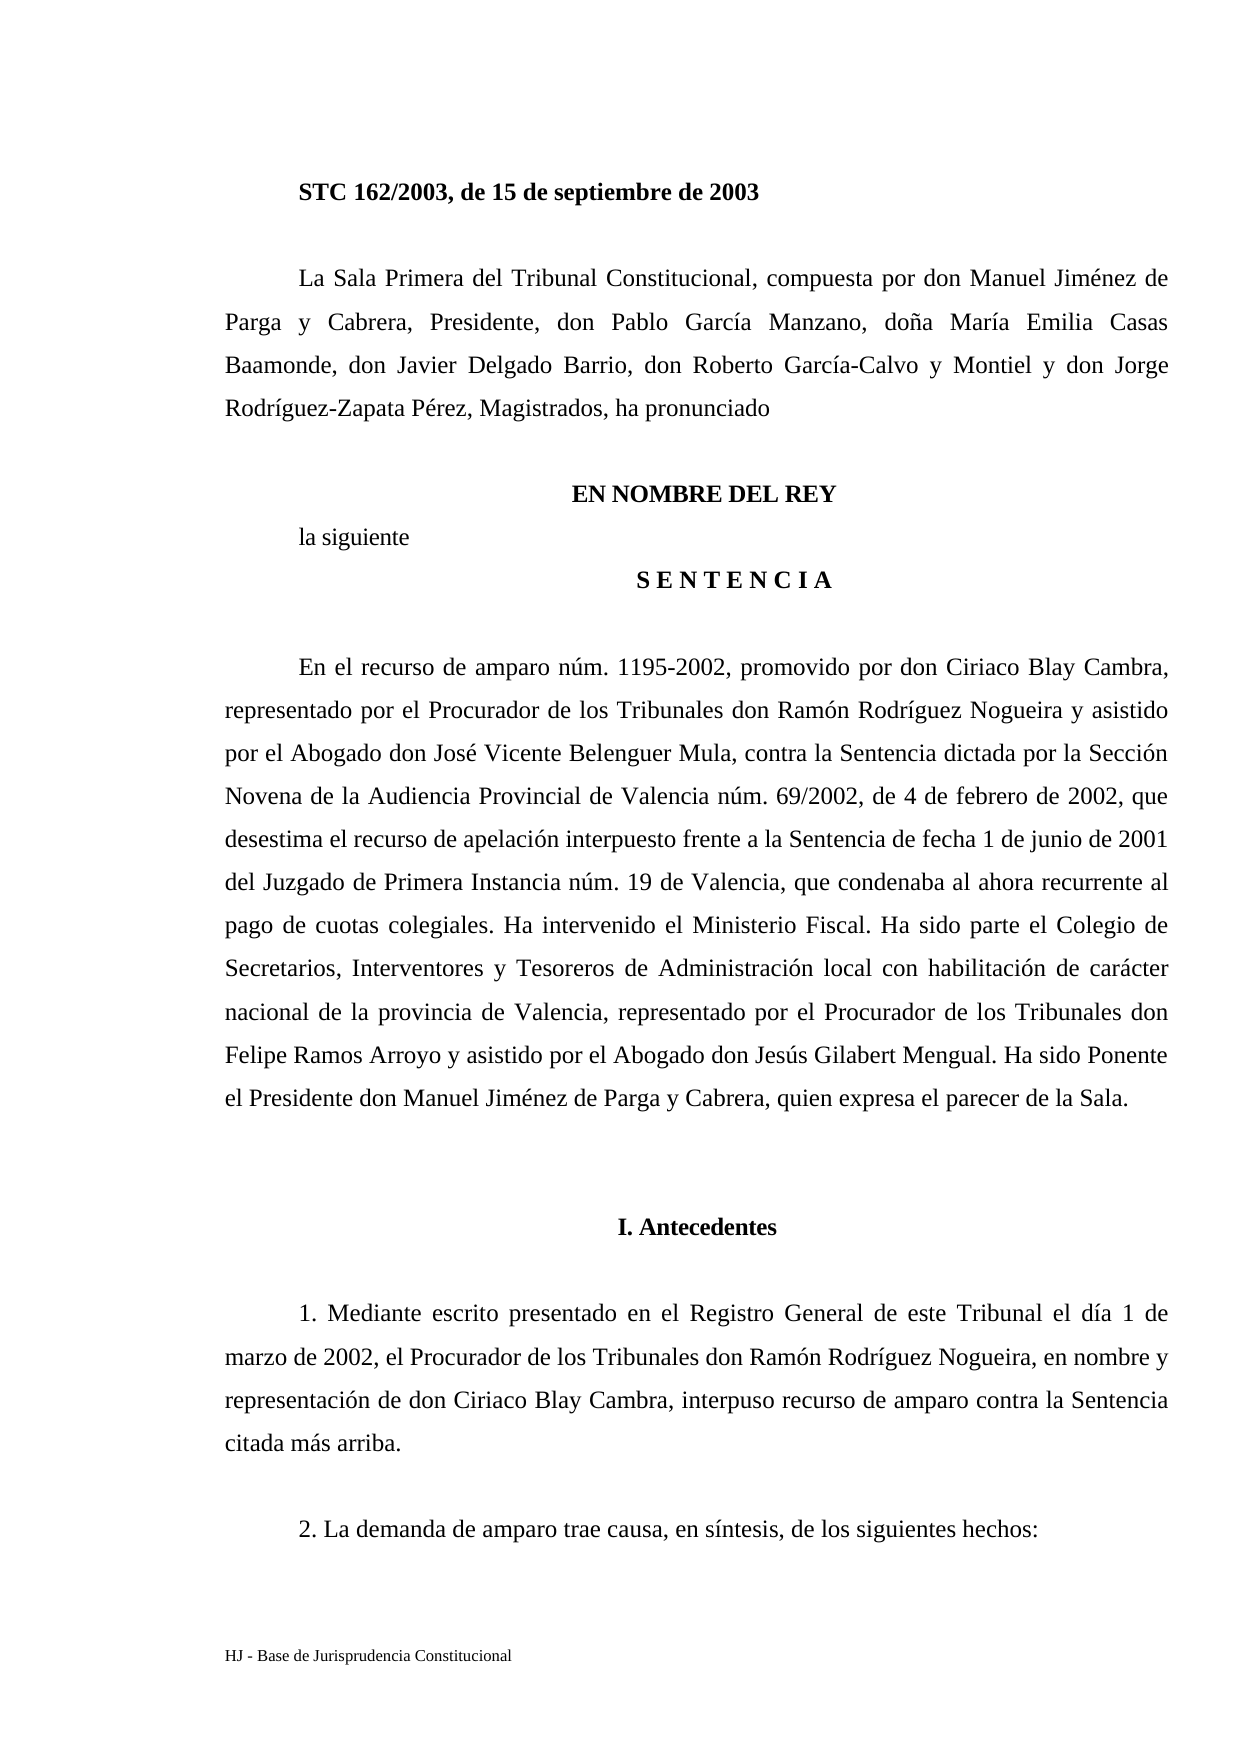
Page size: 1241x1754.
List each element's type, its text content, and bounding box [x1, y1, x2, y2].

text 1. Mediante escrito presentado en el Registro General de este Tribunal el día 1 de marzo de 2002, el Procurador de los Tribunales don Ramón Rodríguez Nogueira, en nombre y representación de don Ciriaco Blay Cambra, interpuso recurso de amparo contra la Sentencia citada más arriba. [224, 1298, 1169, 1457]
text La Sala Primera del Tribunal Constitucional, compuesta por don Manuel Jiménez de Parga y Cabrera, Presidente, don Pablo García Manzano, doña María Emilia Casas Baamonde, don Javier Delgado Barrio, don Roberto García-Calvo y Montiel y don Jorge Rodríguez-Zapata Pérez, Magistrados, ha pronunciado [224, 263, 1169, 422]
text En el recurso de amparo núm. 1195-2002, promovido por don Ciriaco Blay Cambra, representado por el Procurador de los Tribunales don Ramón Rodríguez Nogueira y asistido por el Abogado don José Vicente Belenguer Mula, contra la Sentencia dictada por la Sección Novena de la Audiencia Provincial de Valencia núm. 69/2002, de 4 de febrero de 2002, que desestima el recurso de apelación interpuesto frente a la Sentencia de fecha 1 de junio de 2001 del Juzgado de Primera Instancia núm. 19 de Valencia, que condenaba al ahora recurrente al pago de cuotas colegiales. Ha intervenido el Ministerio Fiscal. Ha sido parte el Colegio de Secretarios, Interventores y Tesoreros de Administración local con habilitación de carácter nacional de la provincia de Valencia, representado por el Procurador de los Tribunales don Felipe Ramos Arroyo y asistido por el Abogado don Jesús Gilabert Mengual. Ha sido Ponente el Presidente don Manuel Jiménez de Parga y Cabrera, quien expresa el parecer de la Sala. [224, 652, 1169, 1112]
text la siguiente [224, 522, 1110, 551]
text STC 162/2003, de 15 de septiembre de 2003 [224, 177, 1169, 206]
text S E N T E N C I A [224, 565, 1169, 594]
text I. Antecedentes [224, 1212, 1169, 1241]
text 2. La demanda de amparo trae causa, en síntesis, de los siguientes hechos: [224, 1514, 1169, 1543]
text EN NOMBRE DEL REY [224, 479, 1110, 508]
